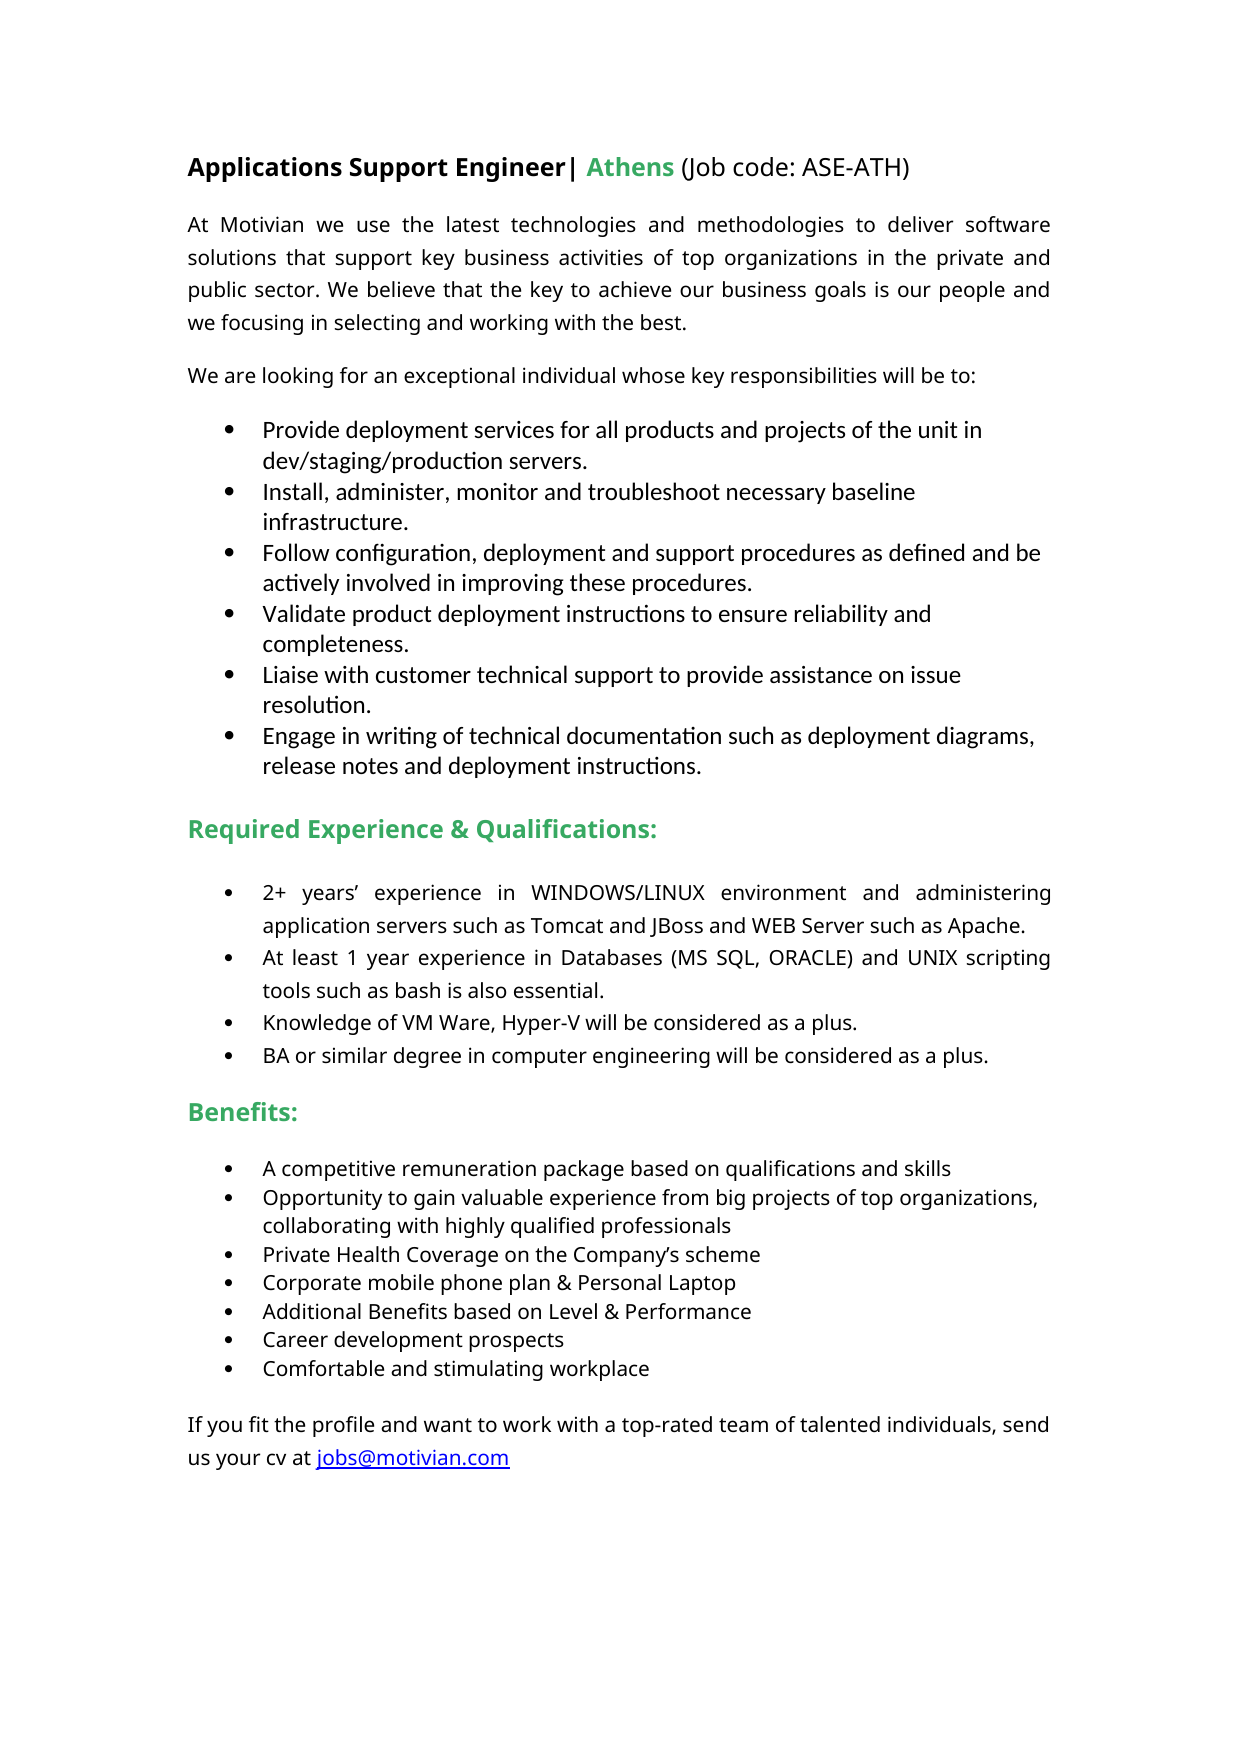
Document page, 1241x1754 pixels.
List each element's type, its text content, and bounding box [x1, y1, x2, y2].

text Benefits: [187, 1094, 1053, 1129]
list Private Health Coverage on the Company’s scheme [225, 1240, 1053, 1268]
list Additional Benefits based on Level & Performance [225, 1297, 1053, 1325]
text We are looking for an exceptional individual whose key responsibilities will be to: [187, 361, 1053, 390]
text If you fit the profile and want to work with a top-rated team of talented individuals, send us your cv at jobs@motivian.com [187, 1411, 1053, 1472]
list Install, administer, monitor and troubleshoot necessary baseline infrastructure. [225, 476, 1053, 537]
text Applications Support Engineer| Athens (Job code: ASE-ATH) [187, 150, 1053, 184]
text Required Experience & Qualifications: [187, 811, 1053, 846]
list Knowledge of VM Ware, Hyper-V will be considered as a plus. [225, 1008, 1053, 1037]
list 2+ years’ experience in WINDOWS/LINUX environment and administering application servers such as Tomcat and JBoss and WEB Server such as Apache. [225, 878, 1053, 939]
list Corporate mobile phone plan & Personal Laptop [225, 1268, 1053, 1297]
list Follow configuration, deployment and support procedures as defined and be actively involved in improving these procedures. [225, 537, 1053, 598]
list Liaise with customer technical support to provide assistance on issue resolution. [225, 659, 1053, 720]
list Engage in writing of technical documentation such as deployment diagrams, release notes and deployment instructions. [225, 720, 1053, 781]
text At Motivian we use the latest technologies and methodologies to deliver software solutions that support key business activities of top organizations in the private and public sector. We believe that the key to achieve our business goals is our people and we focusing in selecting and working with the best. [187, 210, 1053, 336]
list Validate product deployment instructions to ensure reliability and completeness. [225, 598, 1053, 659]
list Opportunity to gain valuable experience from big projects of top organizations, collaborating with highly qualified professionals [225, 1183, 1053, 1240]
list Career development prospects [225, 1325, 1053, 1354]
list BA or similar degree in computer engineering will be considered as a plus. [225, 1041, 1053, 1069]
list A competitive remuneration package based on qualifications and skills [225, 1154, 1053, 1183]
list At least 1 year experience in Databases (MS SQL, ORACLE) and UNIX scripting tools such as bash is also essential. [225, 943, 1053, 1004]
list Comfortable and stimulating workplace [225, 1354, 1053, 1382]
list Provide deployment services for all products and projects of the unit in dev/staging/production servers. [225, 415, 1053, 476]
